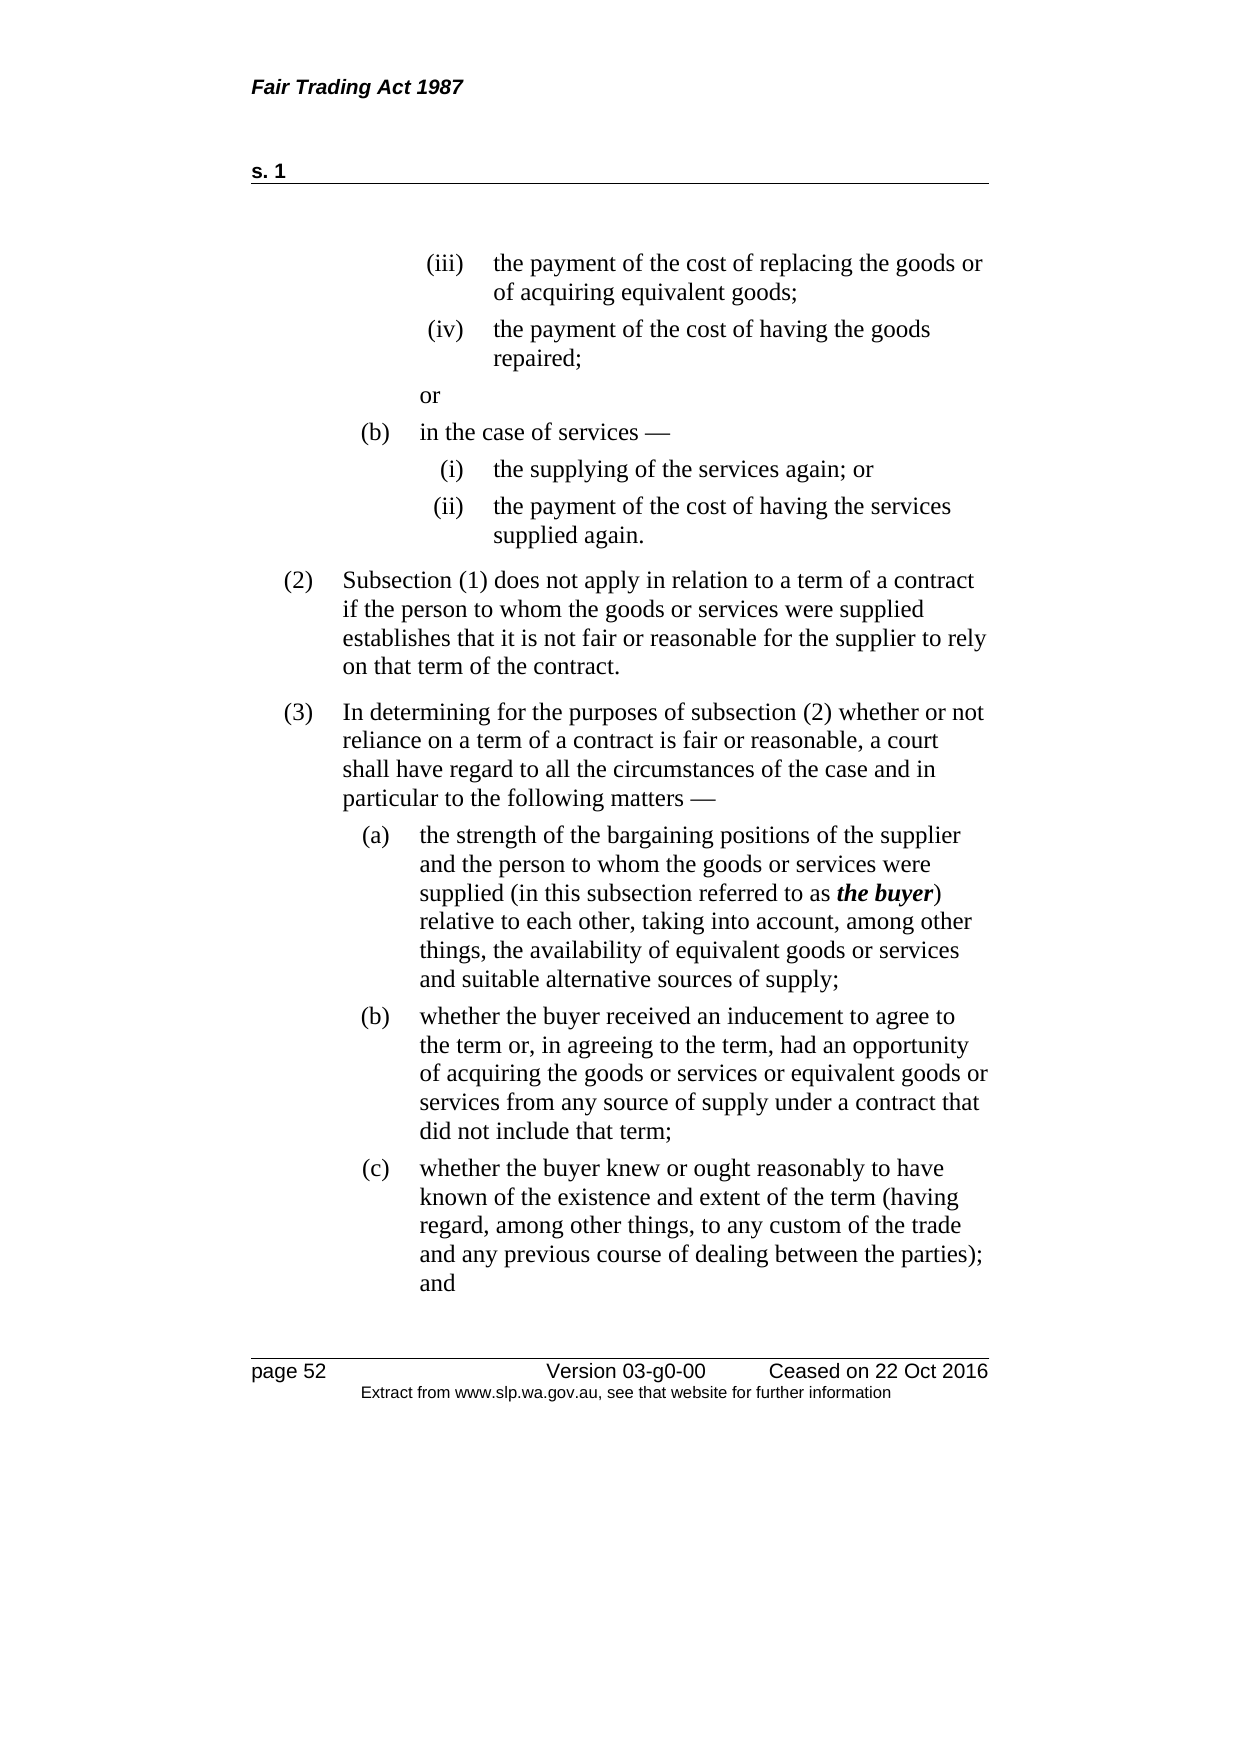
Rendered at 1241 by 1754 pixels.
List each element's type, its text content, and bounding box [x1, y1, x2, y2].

text (b) whether the buyer received an inducement to agree to the term or, in agreeing to the term, had an opportunity of acquiring the goods or services or equivalent goods or services from any source of supply under a contract that did not include that term; [251, 1001, 989, 1145]
text (i) the supplying of the services again; or [251, 454, 989, 483]
text (3) In determining for the purposes of subsection (2) whether or not reliance on a term of a contract is fair or reasonable, a court shall have regard to all the circumstances of the case and in particular to the following matters — [251, 697, 989, 812]
text (2) Subsection (1) does not apply in relation to a term of a contract if the person to whom the goods or services were supplied establishes that it is not fair or reasonable for the supplier to rely on that term of the contract. [251, 565, 989, 680]
text (iv) the payment of the cost of having the goods repaired; [251, 314, 989, 371]
text (b) in the case of services — [251, 417, 989, 446]
text (ii) the payment of the cost of having the services supplied again. [251, 491, 989, 548]
text or [251, 380, 989, 408]
text (a) the strength of the bargaining positions of the supplier and the person to whom the goods or services were supplied (in this subsection referred to as the buyer) relative to each other, taking into account, among other things, the availability of equivalent goods or services and suitable alternative sources of supply; [251, 820, 989, 993]
text (iii) the payment of the cost of replacing the goods or of acquiring equivalent goods; [251, 248, 989, 306]
text (c) whether the buyer knew or ought reasonably to have known of the existence and extent of the term (having regard, among other things, to any custom of the trade and any previous course of dealing between the parties); and [251, 1153, 989, 1297]
